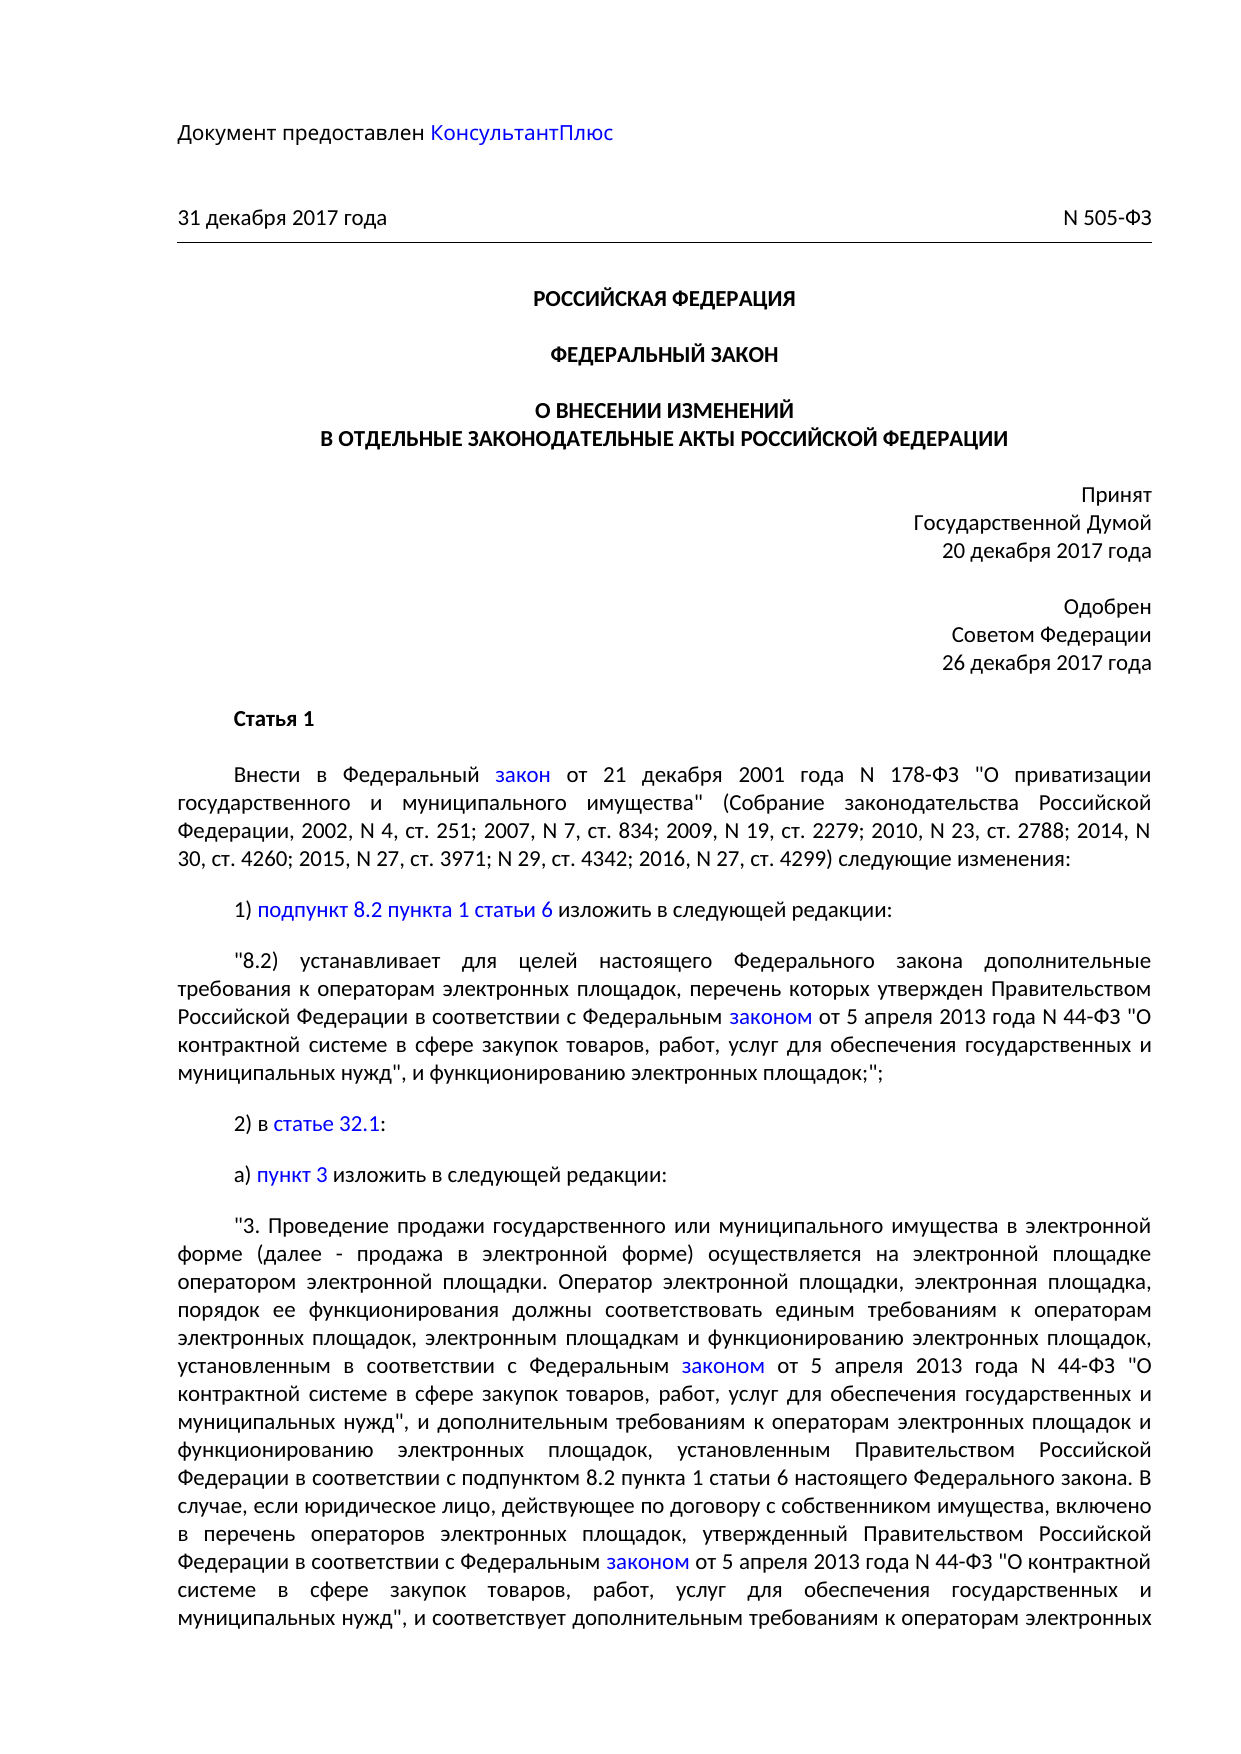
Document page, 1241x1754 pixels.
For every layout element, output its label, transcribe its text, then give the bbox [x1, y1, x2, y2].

text Государственной Думой [177, 508, 1152, 536]
title В ОТДЕЛЬНЫЕ ЗАКОНОДАТЕЛЬНЫЕ АКТЫ РОССИЙСКОЙ ФЕДЕРАЦИИ [177, 424, 1152, 452]
table_header N 505-ФЗ [664, 203, 1152, 231]
text Одобрен [177, 592, 1152, 620]
text Внести в Федеральный закон от 21 декабря 2001 года N 178-ФЗ "О приватизации государственного и муниципального имущества" (Собрание законодательства Российской Федерации, 2002, N 4, ст. 251; 2007, N 7, ст. 834; 2009, N 19, ст. 2279; 2010, N 23, ст. 2788; 2014, N 30, ст. 4260; 2015, N 27, ст. 3971; N 29, ст. 4342; 2016, N 27, ст. 4299) следующие изменения: [177, 760, 1152, 872]
text "8.2) устанавливает для целей настоящего Федерального закона дополнительные требования к операторам электронных площадок, перечень которых утвержден Правительством Российской Федерации в соответствии с Федеральным законом от 5 апреля 2013 года N 44-ФЗ "О контрактной системе в сфере закупок товаров, работ, услуг для обеспечения государственных и муниципальных нужд", и функционированию электронных площадок;"; [177, 946, 1152, 1086]
text Принят [177, 480, 1152, 508]
title Статья 1 [177, 704, 1152, 732]
text а) пункт 3 изложить в следующей редакции: [177, 1160, 1152, 1188]
table_header 31 декабря 2017 года [177, 203, 664, 231]
title ФЕДЕРАЛЬНЫЙ ЗАКОН [177, 340, 1152, 368]
title О ВНЕСЕНИИ ИЗМЕНЕНИЙ [177, 396, 1152, 424]
text 1) подпункт 8.2 пункта 1 статьи 6 изложить в следующей редакции: [177, 895, 1152, 923]
text 2) в статье 32.1: [177, 1109, 1152, 1137]
title РОССИЙСКАЯ ФЕДЕРАЦИЯ [177, 284, 1152, 312]
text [177, 1211, 1152, 1631]
text Советом Федерации [177, 620, 1152, 648]
text 20 декабря 2017 года [177, 536, 1152, 564]
text 26 декабря 2017 года [177, 648, 1152, 676]
title Документ предоставлен КонсультантПлюс [177, 118, 1152, 175]
